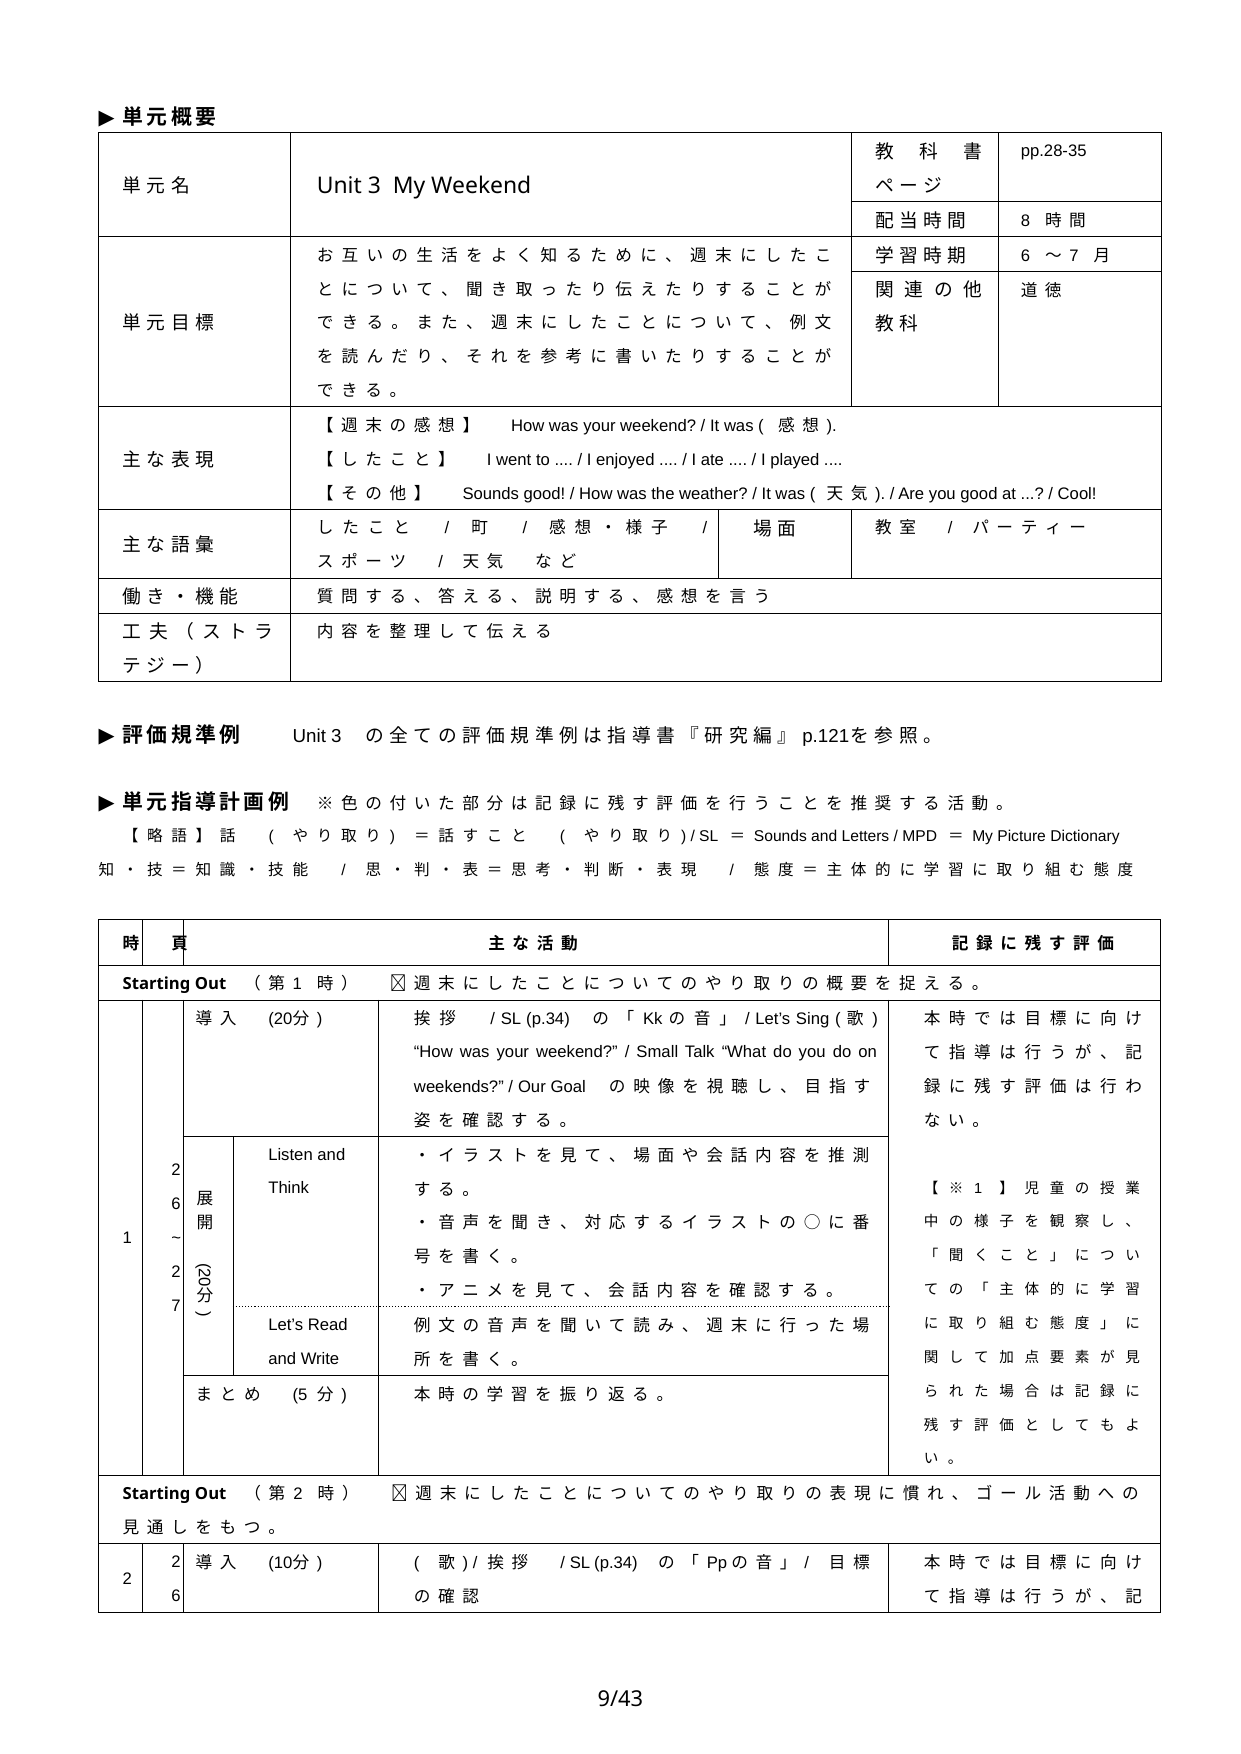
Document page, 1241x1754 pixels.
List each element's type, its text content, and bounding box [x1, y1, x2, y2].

table_cell まとめ (5分) [184, 1376, 378, 1474]
table_cell 工夫（ストラテジー） [99, 614, 290, 681]
table_cell 本時では目標に向けて指導は行うが、記録に残す評価は行わない。 【※1】児童の授業中の様子を観察し、「聞くこと」についての「主体的に学習に取り組む態度」に関して加点要素が見られた場合は記録に残す評価としてもよい。 [889, 1001, 1160, 1474]
table_cell 展開 (20分) [184, 1137, 233, 1375]
table_header 教科書ページ [852, 133, 998, 201]
table_cell 内容を整理して伝える [291, 614, 1161, 681]
table_cell 導入 (20分) [184, 1001, 378, 1136]
table_cell 8時間 [999, 202, 1161, 236]
table_header 主な活動 [184, 920, 888, 964]
table_cell 教室 / パーティー [852, 510, 1161, 577]
table_cell 配当時間 [852, 202, 998, 236]
table_cell 道徳 [999, 272, 1161, 406]
table_cell 1 [99, 1001, 142, 1474]
table_header 頁 [143, 920, 183, 964]
table_cell 関連の他教科 [852, 272, 998, 406]
table_cell お互いの生活をよく知るために、週末にしたことについて、聞き取ったり伝えたりすることができる。また、週末にしたことについて、例文を読んだり、それを参考に書いたりすることができる。 [291, 237, 851, 406]
table_header Unit 3 My Weekend [291, 133, 851, 236]
table_cell 働き・機能 [99, 579, 290, 612]
table_cell 質問する、答える、説明する、感想を言う [291, 579, 1161, 612]
table_cell 導入 (10分) [184, 1544, 378, 1612]
table_cell 学習時期 [852, 237, 998, 271]
text 知・技＝知識・技能 / 思・判・表＝思考・判断・表現 / 態度＝主体的に学習に取り組む態度 [98, 851, 1142, 885]
table_header 記録に残す評価 [889, 920, 1160, 964]
table_cell 挨拶 / SL (p.34) の「Kkの音」/ Let’s Sing (歌) “How was your weekend?” / Small Talk “What do you do on weekends?” / Our Goalの映像を視聴し、目指す姿を確認する。 [379, 1001, 888, 1136]
table_cell Let’s Read and Write [234, 1306, 378, 1375]
table_cell 主な表現 [99, 407, 290, 509]
table_cell したこと / 町 / 感想・様子 / スポーツ / 天気 など [291, 510, 718, 577]
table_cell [889, 1544, 1160, 1612]
table_cell 6～7月 [999, 237, 1161, 271]
table_header 単元名 [99, 133, 290, 236]
table_cell (歌) / 挨拶 / SL (p.34) の「Ppの音」/ 目標の確認 [379, 1544, 888, 1612]
text 【略語】話 (やり取り) ＝話すこと (やり取り) / SL＝Sounds and Letters / MPD＝My Picture Dictionary [98, 818, 1142, 851]
text ▶ 単元指導計画例 ※色の付いた部分は記録に残す評価を行うことを推奨する活動。 [98, 784, 1142, 818]
table_cell 単元目標 [99, 237, 290, 406]
table_cell Starting Out（第1時） 週末にしたことについてのやり取りの概要を捉える。 [99, 966, 1160, 999]
table_cell 主な語彙 [99, 510, 290, 577]
table_cell ・イラストを見て、場面や会話内容を推測する。 ・音声を聞き、対応するイラストの○に番号を書く。 ・アニメを見て、会話内容を確認する。 [379, 1137, 888, 1306]
table_cell 26 ~ 27 [143, 1001, 183, 1474]
table_cell 2 [99, 1544, 142, 1612]
table_cell 場面 [719, 510, 851, 577]
table_header 時 [99, 920, 142, 964]
table_cell 例文の音声を聞いて読み、週末に行った場所を書く。 [379, 1306, 888, 1375]
table_cell 26 ~ 27 [143, 1544, 183, 1612]
text ▶ 評価規準例 Unit 3の全ての評価規準例は指導書『研究編』p.121を参照。 [98, 716, 1142, 750]
text ▶ 単元概要 [98, 98, 1142, 132]
table_cell Listen and Think [234, 1137, 378, 1306]
table_cell Starting Out（第2時） 週末にしたことについてのやり取りの表現に慣れ、ゴール活動への見通しをもつ。 [99, 1476, 1160, 1543]
table_cell 【週末の感想】 How was your weekend? / It was (感想). 【したこと】 I went to .... / I enjoyed .... / I ate .... / I played .... 【その他】 Sounds good! / How was the weather? / It was (天気). / Are you good at ...? / Cool! [291, 407, 1161, 509]
table_cell 本時の学習を振り返る。 [379, 1376, 888, 1474]
table_header pp.28-35 [999, 133, 1161, 201]
